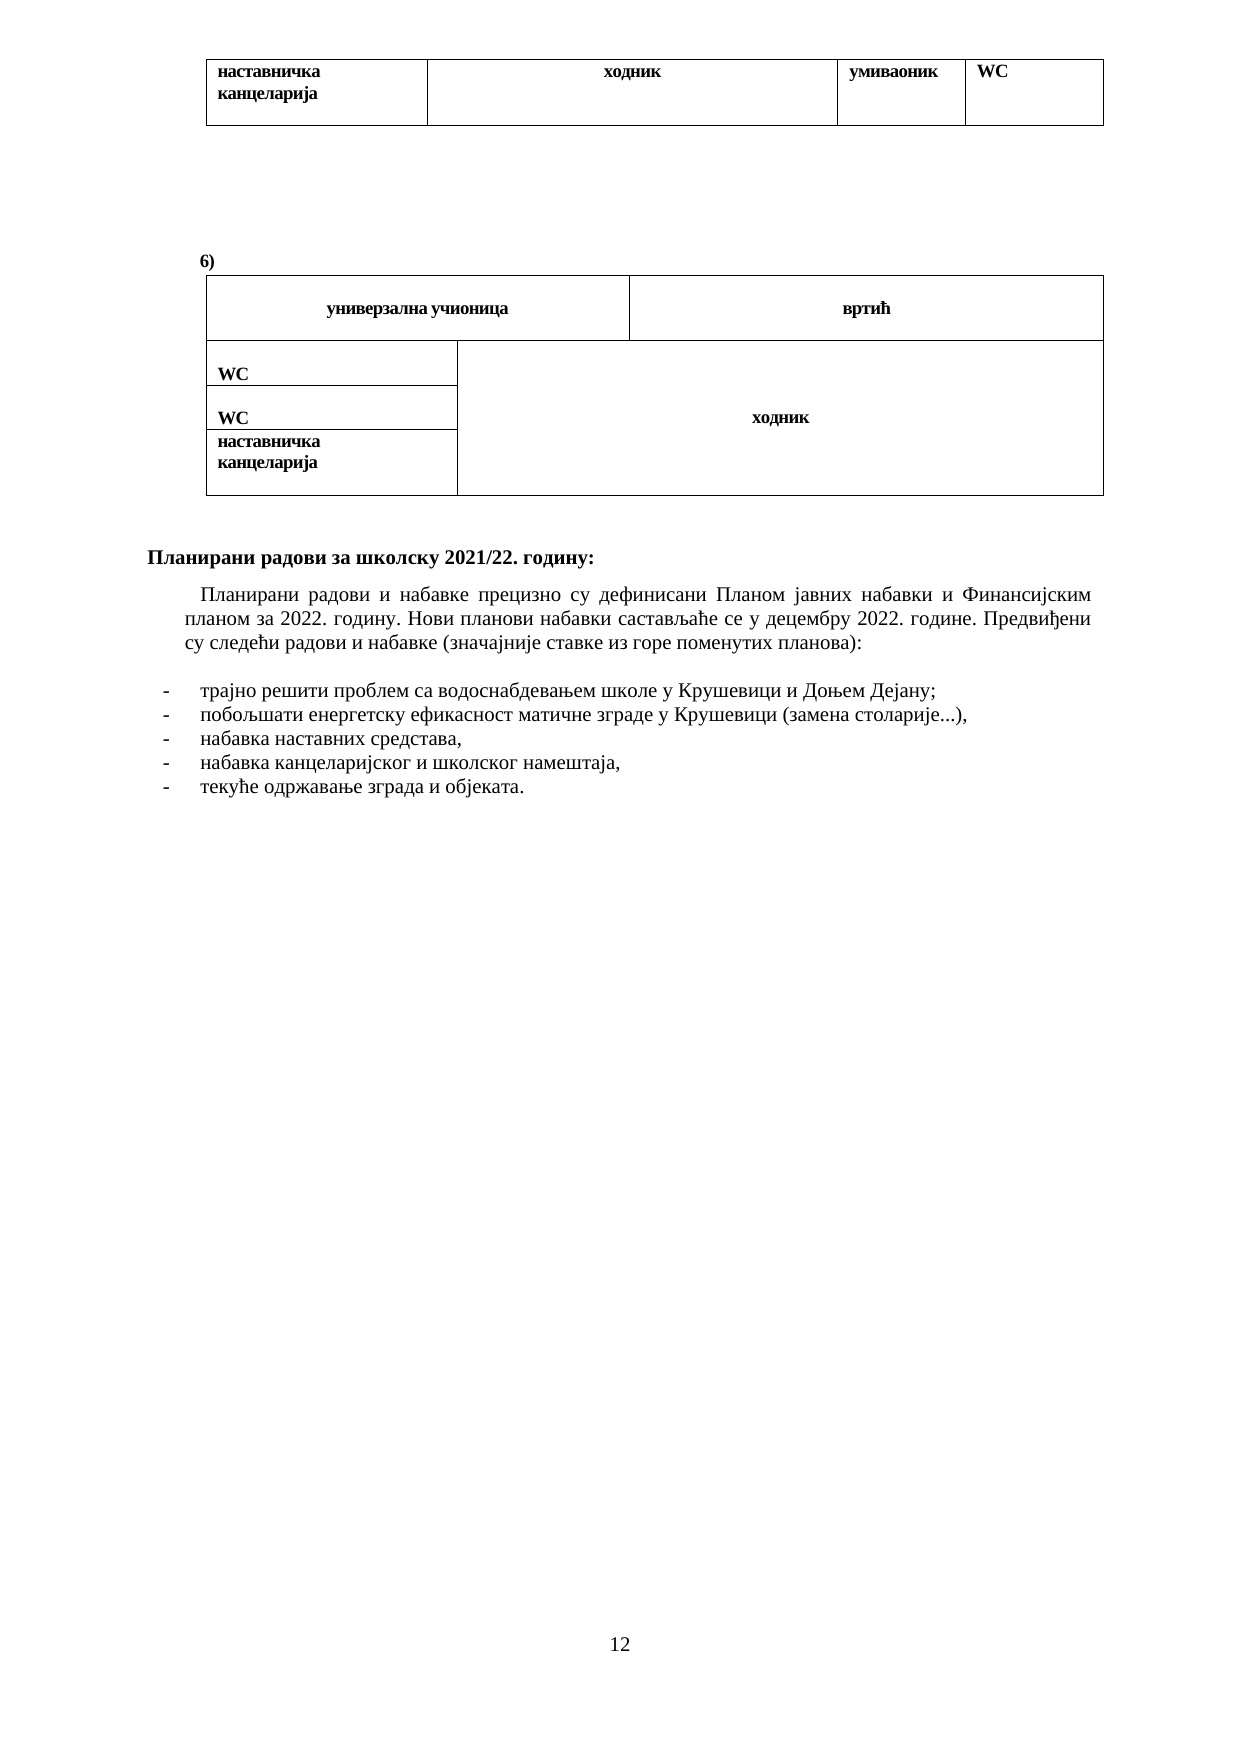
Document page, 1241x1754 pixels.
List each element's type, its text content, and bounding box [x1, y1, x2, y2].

table_header вртић [630, 276, 1103, 340]
list текуће одржавање зграда и објеката. [163, 774, 1093, 798]
table_cell ходник [428, 60, 837, 125]
table_cell WC [966, 60, 1103, 125]
table_cell наставничка канцеларија [207, 430, 457, 494]
table_cell WC [207, 341, 457, 384]
table_cell умиваоник [838, 60, 965, 125]
list набавка канцеларијског и школског намештаја, [163, 750, 1093, 774]
text 6) [147, 250, 1093, 271]
table_cell ходник [458, 341, 1103, 494]
list побољшати енергетску ефикасност матичне зграде у Крушевици (замена столарије...), [163, 702, 1093, 726]
list набавка наставних средстава, [163, 726, 1093, 750]
text Планирани радови за школску 2021/22. годину: [147, 545, 1093, 569]
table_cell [207, 60, 427, 125]
table_cell WC [207, 386, 457, 429]
list трајно решити проблем са водоснабдевањем школе у Крушевици и Доњем Дејану; [163, 678, 1093, 702]
table_header универзална учионица [207, 276, 629, 340]
text Планирани радови и набавке прецизно су дефинисани Планом јавних набавки и Финансијским планом за 2022. годину. Нови планови набавки састављаће се у децембру 2022. године. Предвиђени су следећи радови и набавке (значајније ставке из горе поменутих планова): [184, 582, 1093, 654]
